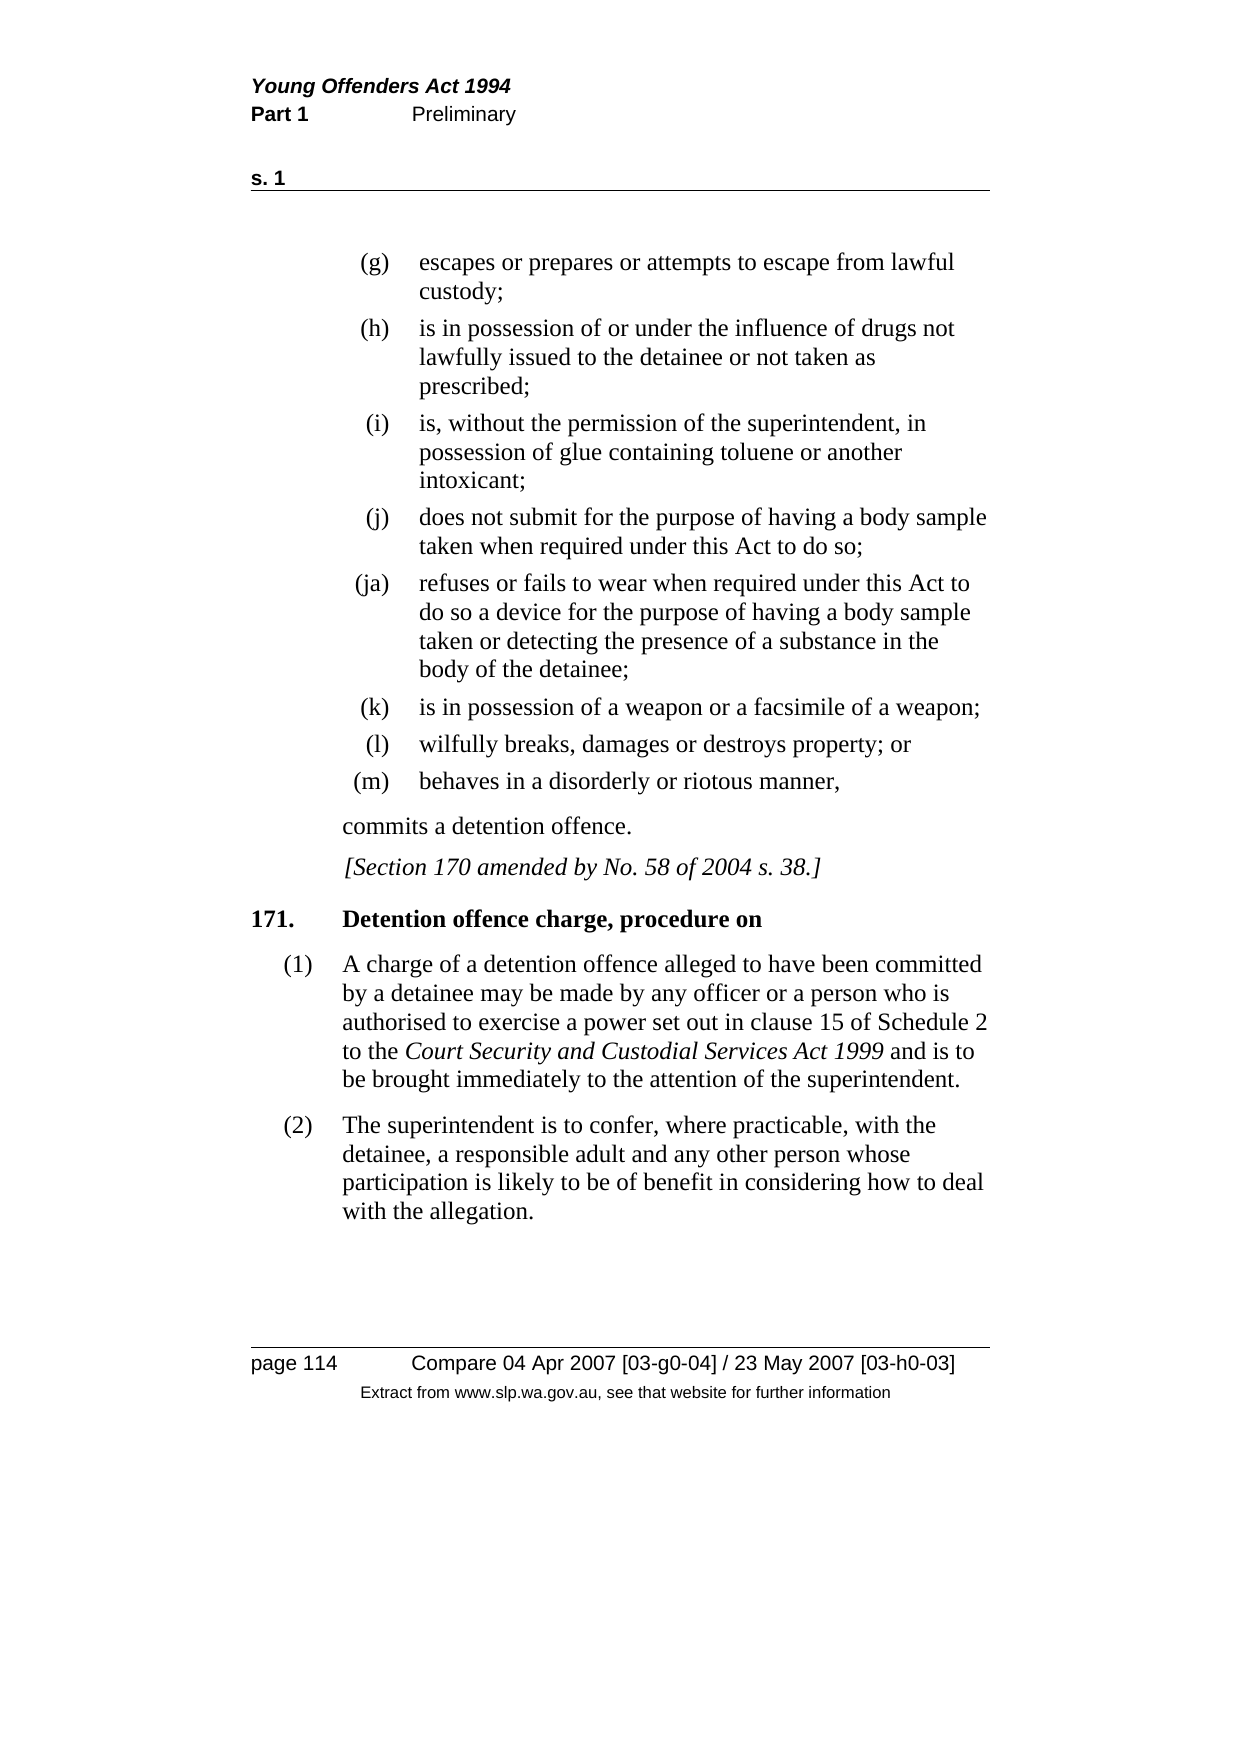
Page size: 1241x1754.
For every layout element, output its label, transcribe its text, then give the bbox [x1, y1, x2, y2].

text (2) The superintendent is to confer, where practicable, with the detainee, a responsible adult and any other person whose participation is likely to be of benefit in considering how to deal with the allegation. [251, 1110, 990, 1225]
text (i) is, without the permission of the superintendent, in possession of glue containing toluene or another intoxicant; [251, 408, 990, 494]
subtitle 171. Detention offence charge, procedure on [251, 904, 990, 933]
text (l) wilfully breaks, damages or destroys property; or [251, 729, 990, 757]
text (k) is in possession of a weapon or a facsimile of a weapon; [251, 692, 990, 720]
text (1) A charge of a detention offence alleged to have been committed by a detainee may be made by any officer or a person who is authorised to exercise a power set out in clause 15 of Schedule 2 to the Court Security and Custodial Services Act 1999 and is to be brought immediately to the attention of the superintendent. [251, 949, 990, 1093]
text (m) behaves in a disorderly or riotous manner, [251, 766, 990, 794]
text (g) escapes or prepares or attempts to escape from lawful custody; [251, 247, 990, 305]
text commits a detention offence. [251, 811, 990, 840]
text (j) does not submit for the purpose of having a body sample taken when required under this Act to do so; [251, 502, 990, 560]
text [Section 170 amended by No. 58 of 2004 s. 38.] [251, 852, 990, 881]
text (ja) refuses or fails to wear when required under this Act to do so a device for the purpose of having a body sample taken or detecting the presence of a substance in the body of the detainee; [251, 568, 990, 683]
text (h) is in possession of or under the influence of drugs not lawfully issued to the detainee or not taken as prescribed; [251, 313, 990, 399]
